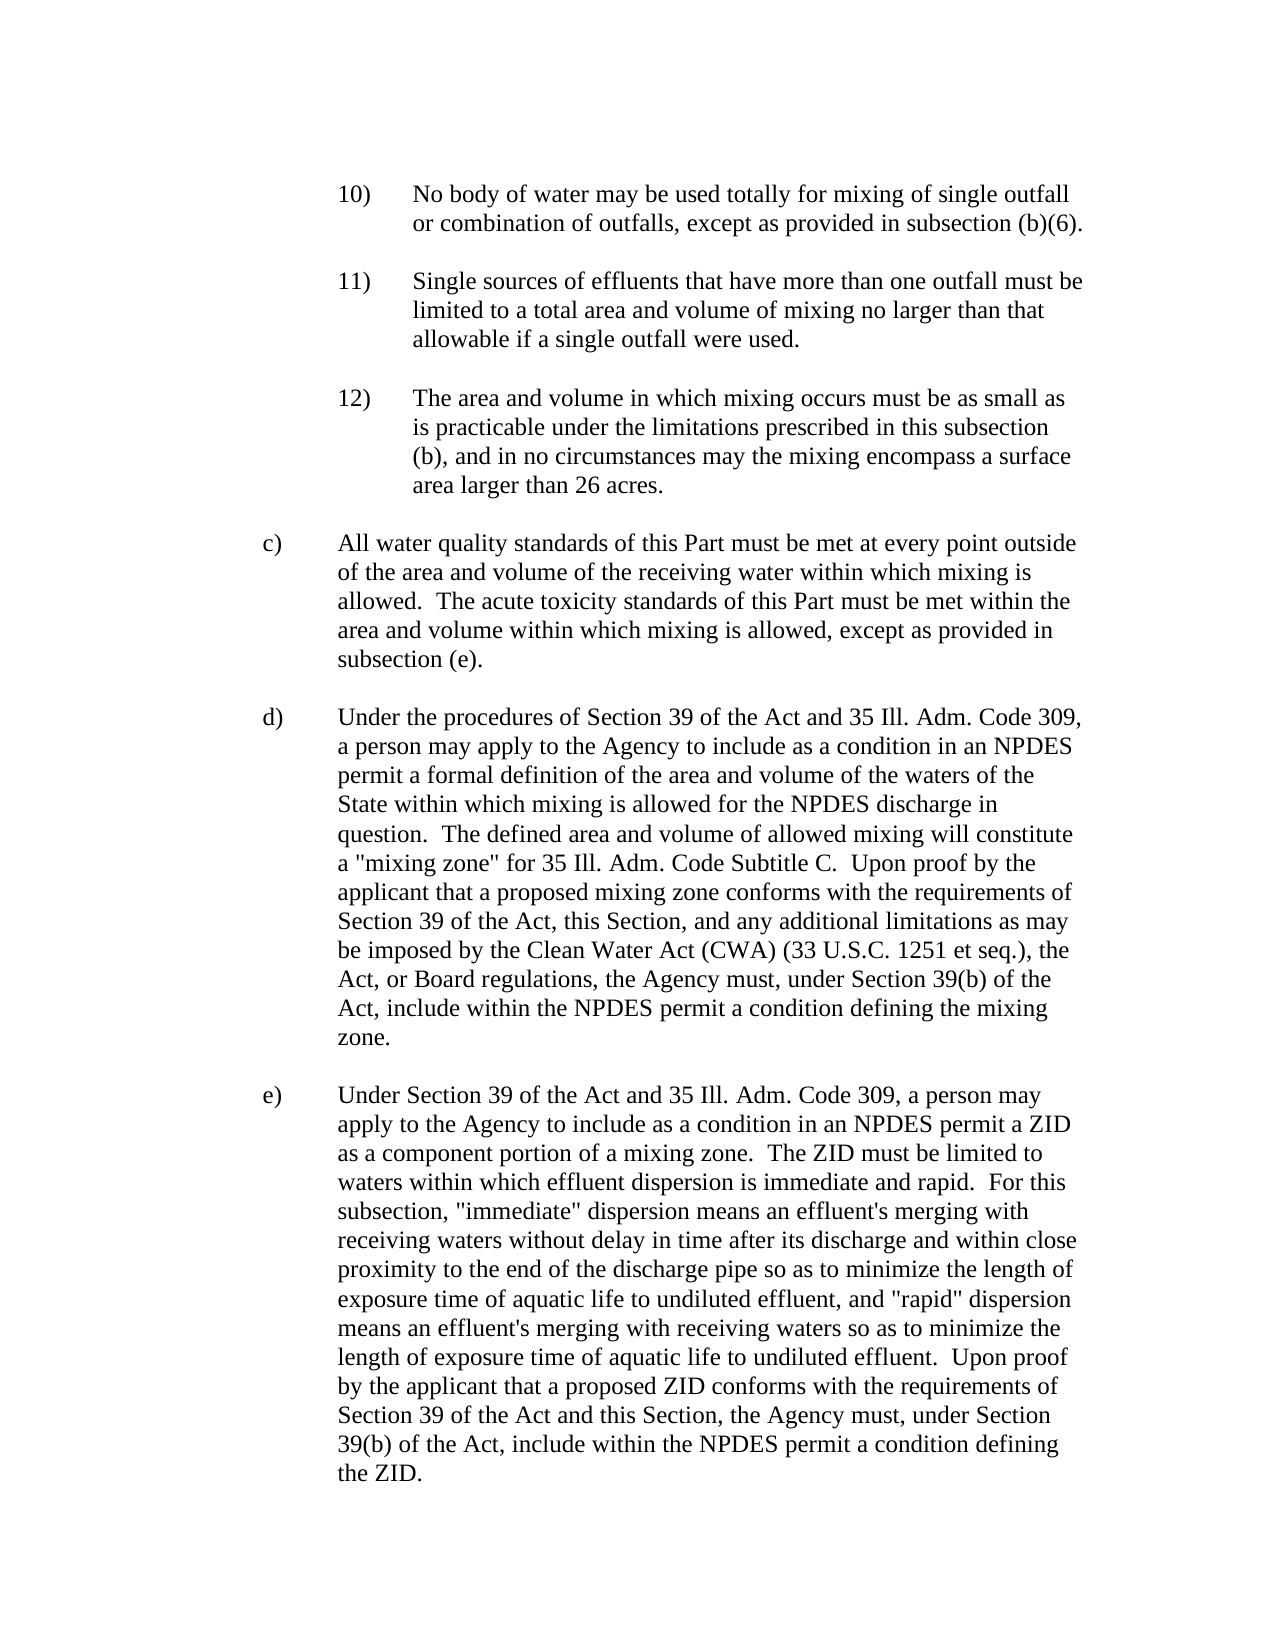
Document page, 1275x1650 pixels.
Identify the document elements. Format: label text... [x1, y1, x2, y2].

text d) Under the procedures of Section 39 of the Act and 35 Ill. Adm. Code 309, a person may apply to the Agency to include as a condition in an NPDES permit a formal definition of the area and volume of the waters of the State within which mixing is allowed for the NPDES discharge in question. The defined area and volume of allowed mixing will constitute a "mixing zone" for 35 Ill. Adm. Code Subtitle C. Upon proof by the applicant that a proposed mixing zone conforms with the requirements of Section 39 of the Act, this Section, and any additional limitations as may be imposed by the Clean Water Act (CWA) (33 U.S.C. 1251 et seq.), the Act, or Board regulations, the Agency must, under Section 39(b) of the Act, include within the NPDES permit a condition defining the mixing zone. [262, 702, 1087, 1051]
text e) Under Section 39 of the Act and 35 Ill. Adm. Code 309, a person may apply to the Agency to include as a condition in an NPDES permit a ZID as a component portion of a mixing zone. The ZID must be limited to waters within which effluent dispersion is immediate and rapid. For this subsection, "immediate" dispersion means an effluent's merging with receiving waters without delay in time after its discharge and within close proximity to the end of the discharge pipe so as to minimize the length of exposure time of aquatic life to undiluted effluent, and "rapid" dispersion means an effluent's merging with receiving waters so as to minimize the length of exposure time of aquatic life to undiluted effluent. Upon proof by the applicant that a proposed ZID conforms with the requirements of Section 39 of the Act and this Section, the Agency must, under Section 39(b) of the Act, include within the NPDES permit a condition defining the ZID. [262, 1080, 1087, 1487]
text 10) No body of water may be used totally for mixing of single outfall or combination of outfalls, except as provided in subsection (b)(6). [337, 179, 1087, 237]
text 11) Single sources of effluents that have more than one outfall must be limited to a total area and volume of mixing no larger than that allowable if a single outfall were used. [337, 266, 1087, 353]
text c) All water quality standards of this Part must be met at every point outside of the area and volume of the receiving water within which mixing is allowed. The acute toxicity standards of this Part must be met within the area and volume within which mixing is allowed, except as provided in subsection (e). [262, 528, 1087, 673]
text 12) The area and volume in which mixing occurs must be as small as is practicable under the limitations prescribed in this subsection (b), and in no circumstances may the mixing encompass a surface area larger than 26 acres. [337, 382, 1087, 499]
